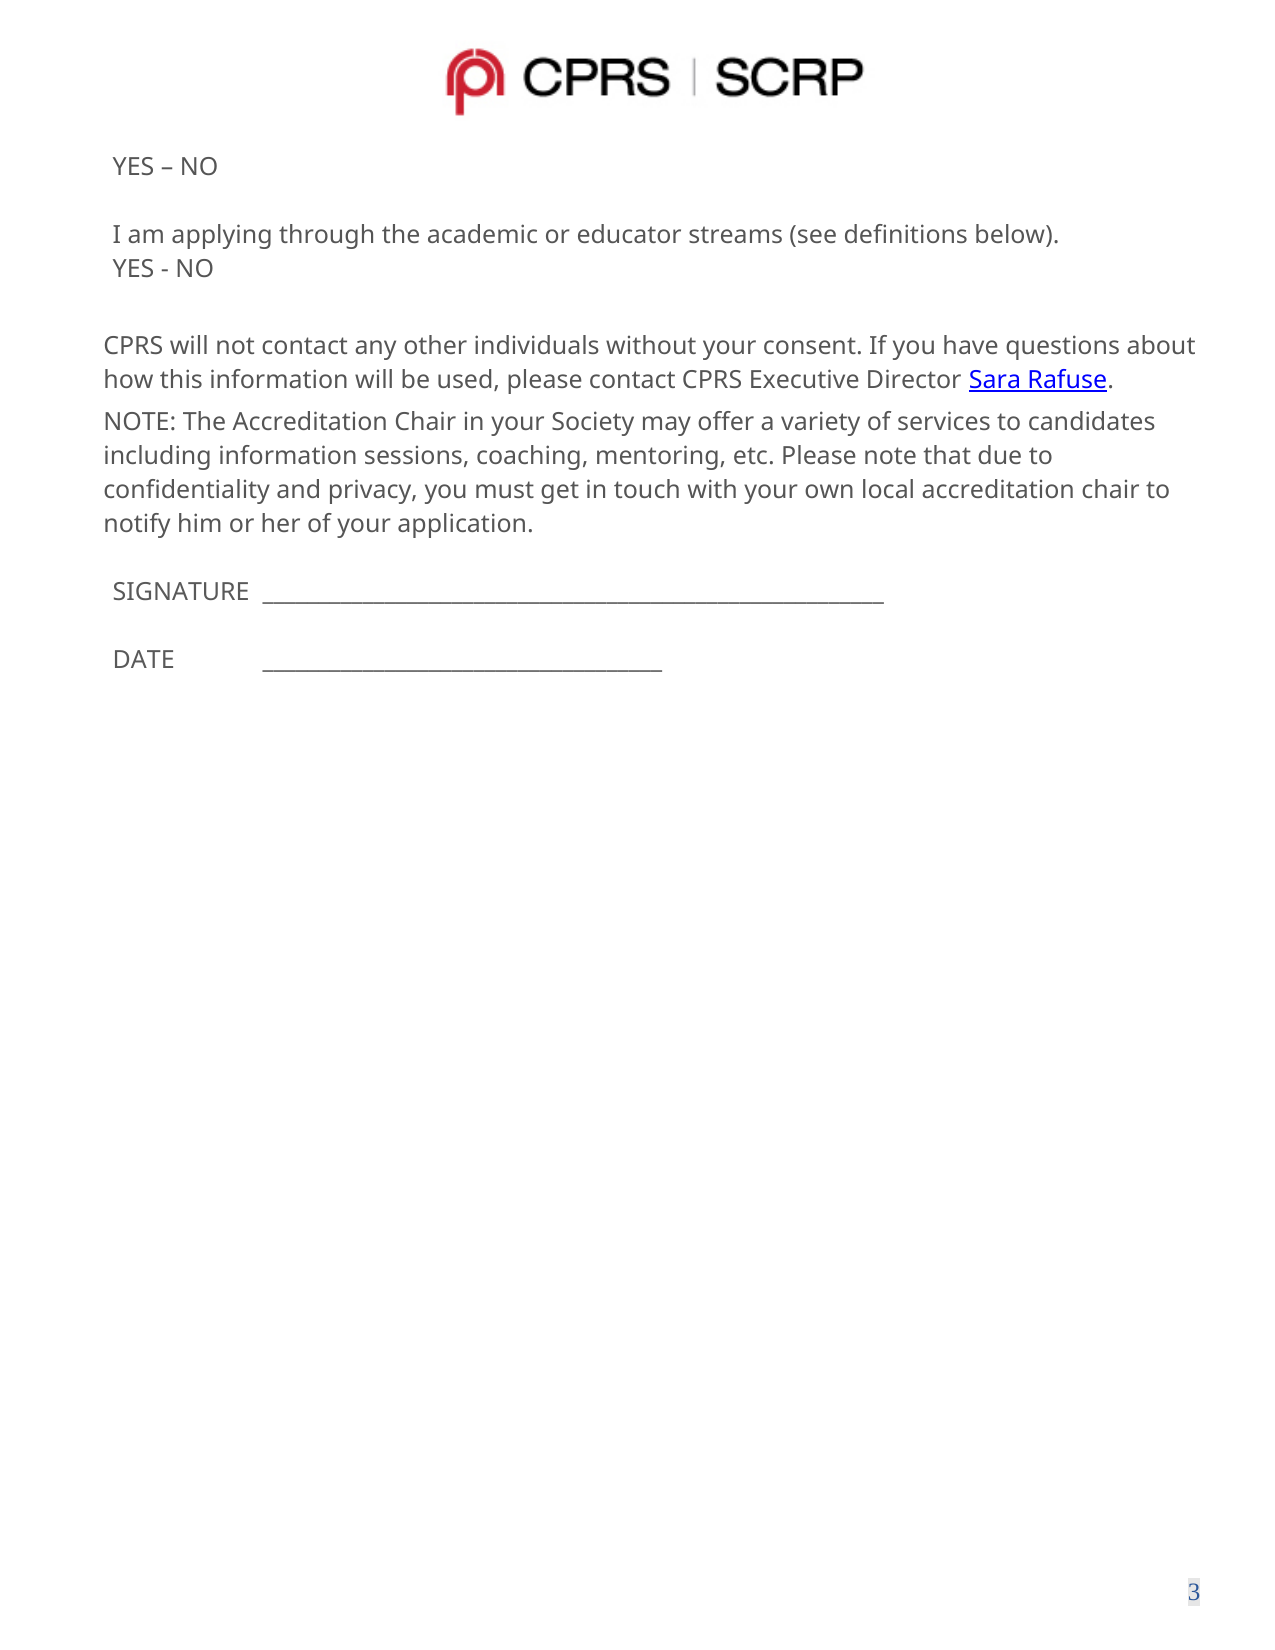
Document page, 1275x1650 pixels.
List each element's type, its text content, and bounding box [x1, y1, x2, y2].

text DATE ____________________________________ [112, 642, 1200, 676]
text CPRS will not contact any other individuals without your consent. If you have questions about how this information will be used, please contact CPRS Executive Director Sara Rafuse. [103, 327, 1200, 396]
text I am applying through the academic or educator streams (see definitions below). [112, 217, 1200, 251]
picture [403, 15, 909, 149]
text SIGNATURE ________________________________________________________ [112, 574, 1200, 608]
text NOTE: The Accreditation Chair in your Society may offer a variety of services to candidates including information sessions, coaching, mentoring, etc. Please note that due to confidentiality and privacy, you must get in touch with your own local accreditation chair to notify him or her of your application. [103, 404, 1200, 540]
text YES – NO [112, 149, 1200, 183]
text YES - NO [112, 251, 1200, 285]
